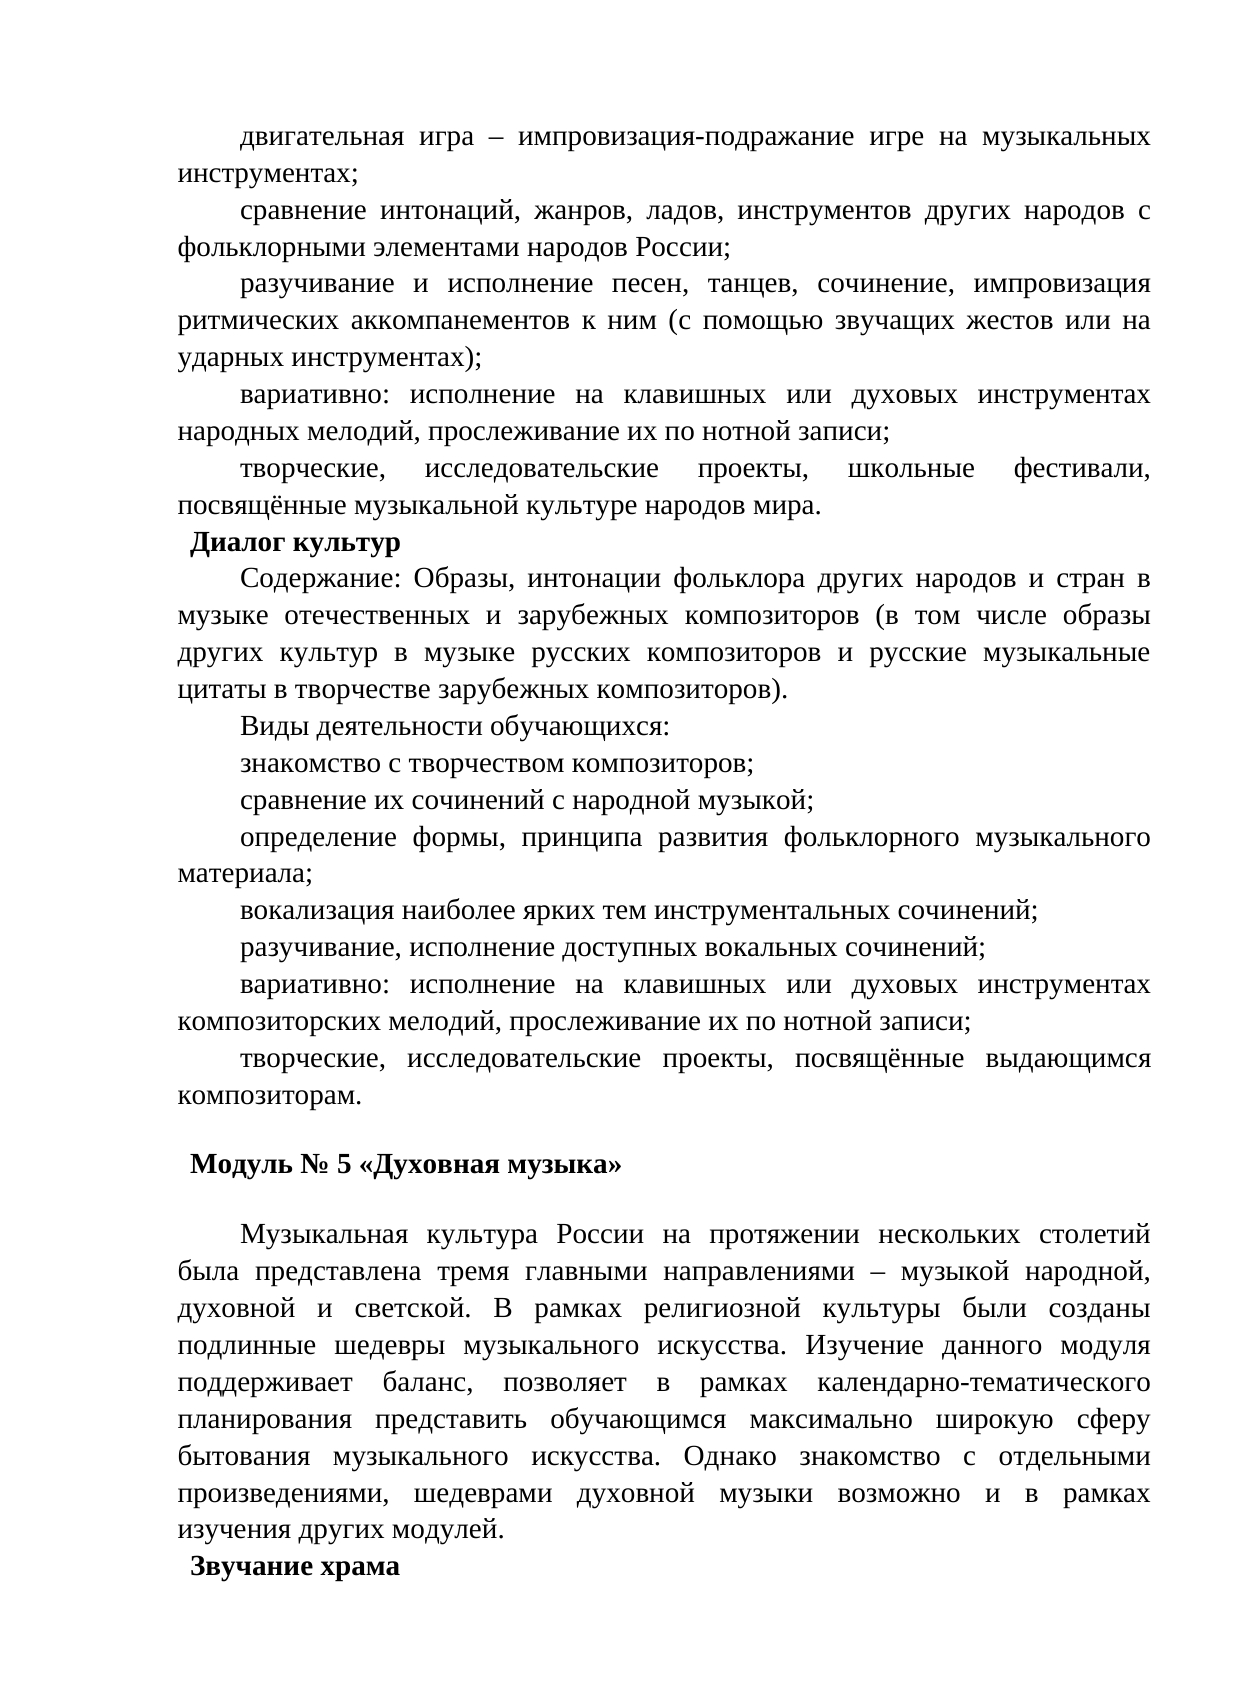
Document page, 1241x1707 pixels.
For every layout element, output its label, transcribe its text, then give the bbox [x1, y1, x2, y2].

text вариативно: исполнение на клавишных или духовых инструментах композиторских мелодий, прослеживание их по нотной записи; [177, 966, 1152, 1037]
text Виды деятельности обучающихся: [177, 708, 1152, 742]
text сравнение их сочинений с народной музыкой; [177, 782, 1152, 815]
text творческие, исследовательские проекты, школьные фестивали, посвящённые музыкальной культуре народов мира. [177, 450, 1152, 520]
text вокализация наиболее ярких тем инструментальных сочинений; [177, 892, 1152, 926]
text сравнение интонаций, жанров, ладов, инструментов других народов с фольклорными элементами народов России; [177, 192, 1152, 262]
text Модуль № 5 «Духовная музыка» [190, 1146, 1152, 1179]
text Содержание: Образы, интонации фольклора других народов и стран в музыке отечественных и зарубежных композиторов (в том числе образы других культур в музыке русских композиторов и русские музыкальные цитаты в творчестве зарубежных композиторов). [177, 561, 1152, 705]
text разучивание, исполнение доступных вокальных сочинений; [177, 929, 1152, 963]
text вариативно: исполнение на клавишных или духовых инструментах народных мелодий, прослеживание их по нотной записи; [177, 376, 1152, 447]
text разучивание и исполнение песен, танцев, сочинение, импровизация ритмических аккомпанементов к ним (с помощью звучащих жестов или на ударных инструментах); [177, 266, 1152, 373]
text Звучание храма [190, 1548, 1152, 1582]
text Музыкальная культура России на протяжении нескольких столетий была представлена тремя главными направлениями – музыкой народной, духовной и светской. В рамках религиозной культуры были созданы подлинные шедевры музыкального искусства. Изучение данного модуля поддерживает баланс, позволяет в рамках календарно-тематического планирования представить обучающимся максимально широкую сферу бытования музыкального искусства. Однако знакомство с отдельными произведениями, шедеврами духовной музыки возможно и в рамках изучения других модулей. [177, 1217, 1152, 1545]
text знакомство с творчеством композиторов; [177, 745, 1152, 778]
text Диалог культур [190, 524, 1152, 557]
text двигательная игра – импровизация-подражание игре на музыкальных инструментах; [177, 118, 1152, 188]
text определение формы, принципа развития фольклорного музыкального материала; [177, 819, 1152, 889]
text творческие, исследовательские проекты, посвящённые выдающимся композиторам. [177, 1040, 1152, 1110]
